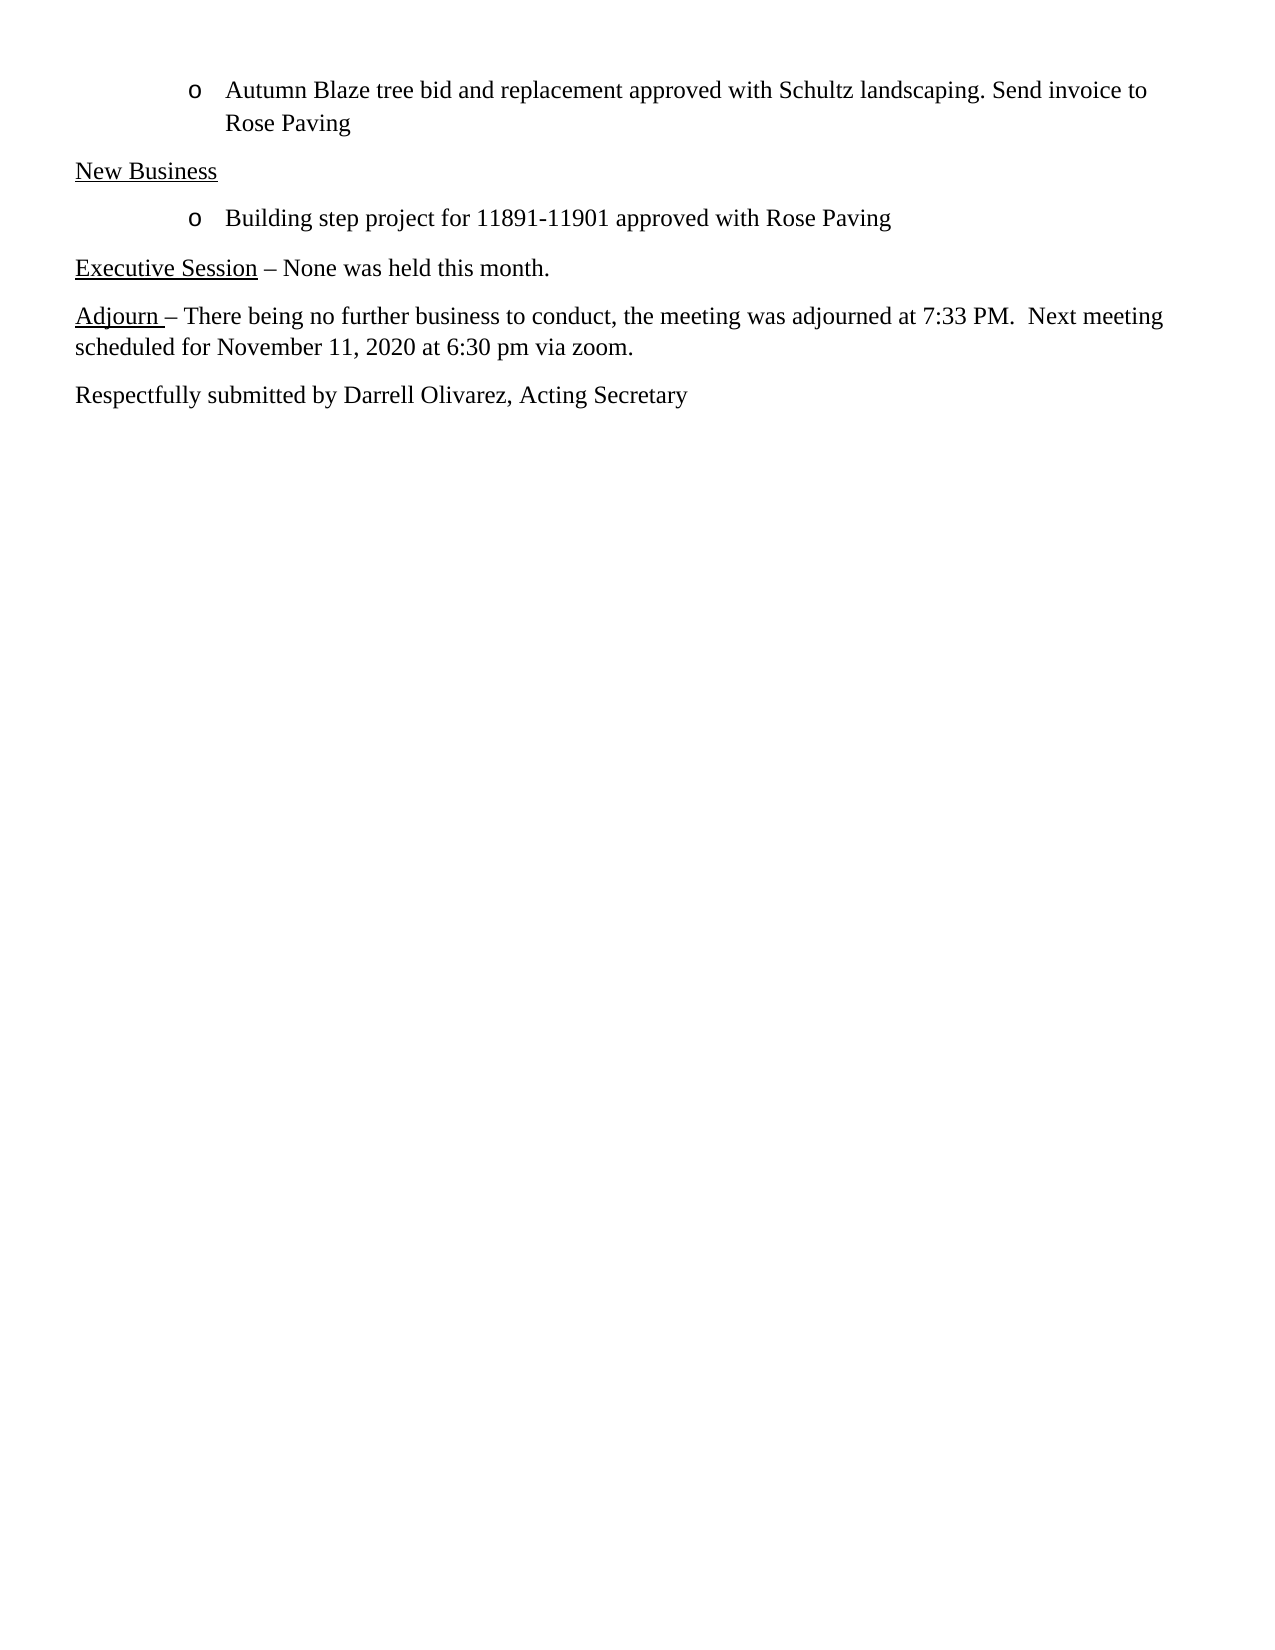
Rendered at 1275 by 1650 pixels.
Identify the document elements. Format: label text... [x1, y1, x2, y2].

list Autumn Blaze tree bid and replacement approved with Schultz landscaping. Send invoice to Rose Paving [187, 75, 1200, 137]
text Adjourn – There being no further business to conduct, the meeting was adjourned at 7:33 PM. Next meeting scheduled for November 11, 2020 at 6:30 pm via zoom. [75, 301, 1200, 361]
list Building step project for 11891-11901 approved with Rose Paving [187, 203, 1200, 234]
text Respectfully submitted by Darrell Olivarez, Acting Secretary [75, 380, 1200, 409]
text Executive Session – None was held this month. [75, 253, 1200, 282]
text New Business [75, 156, 1200, 184]
